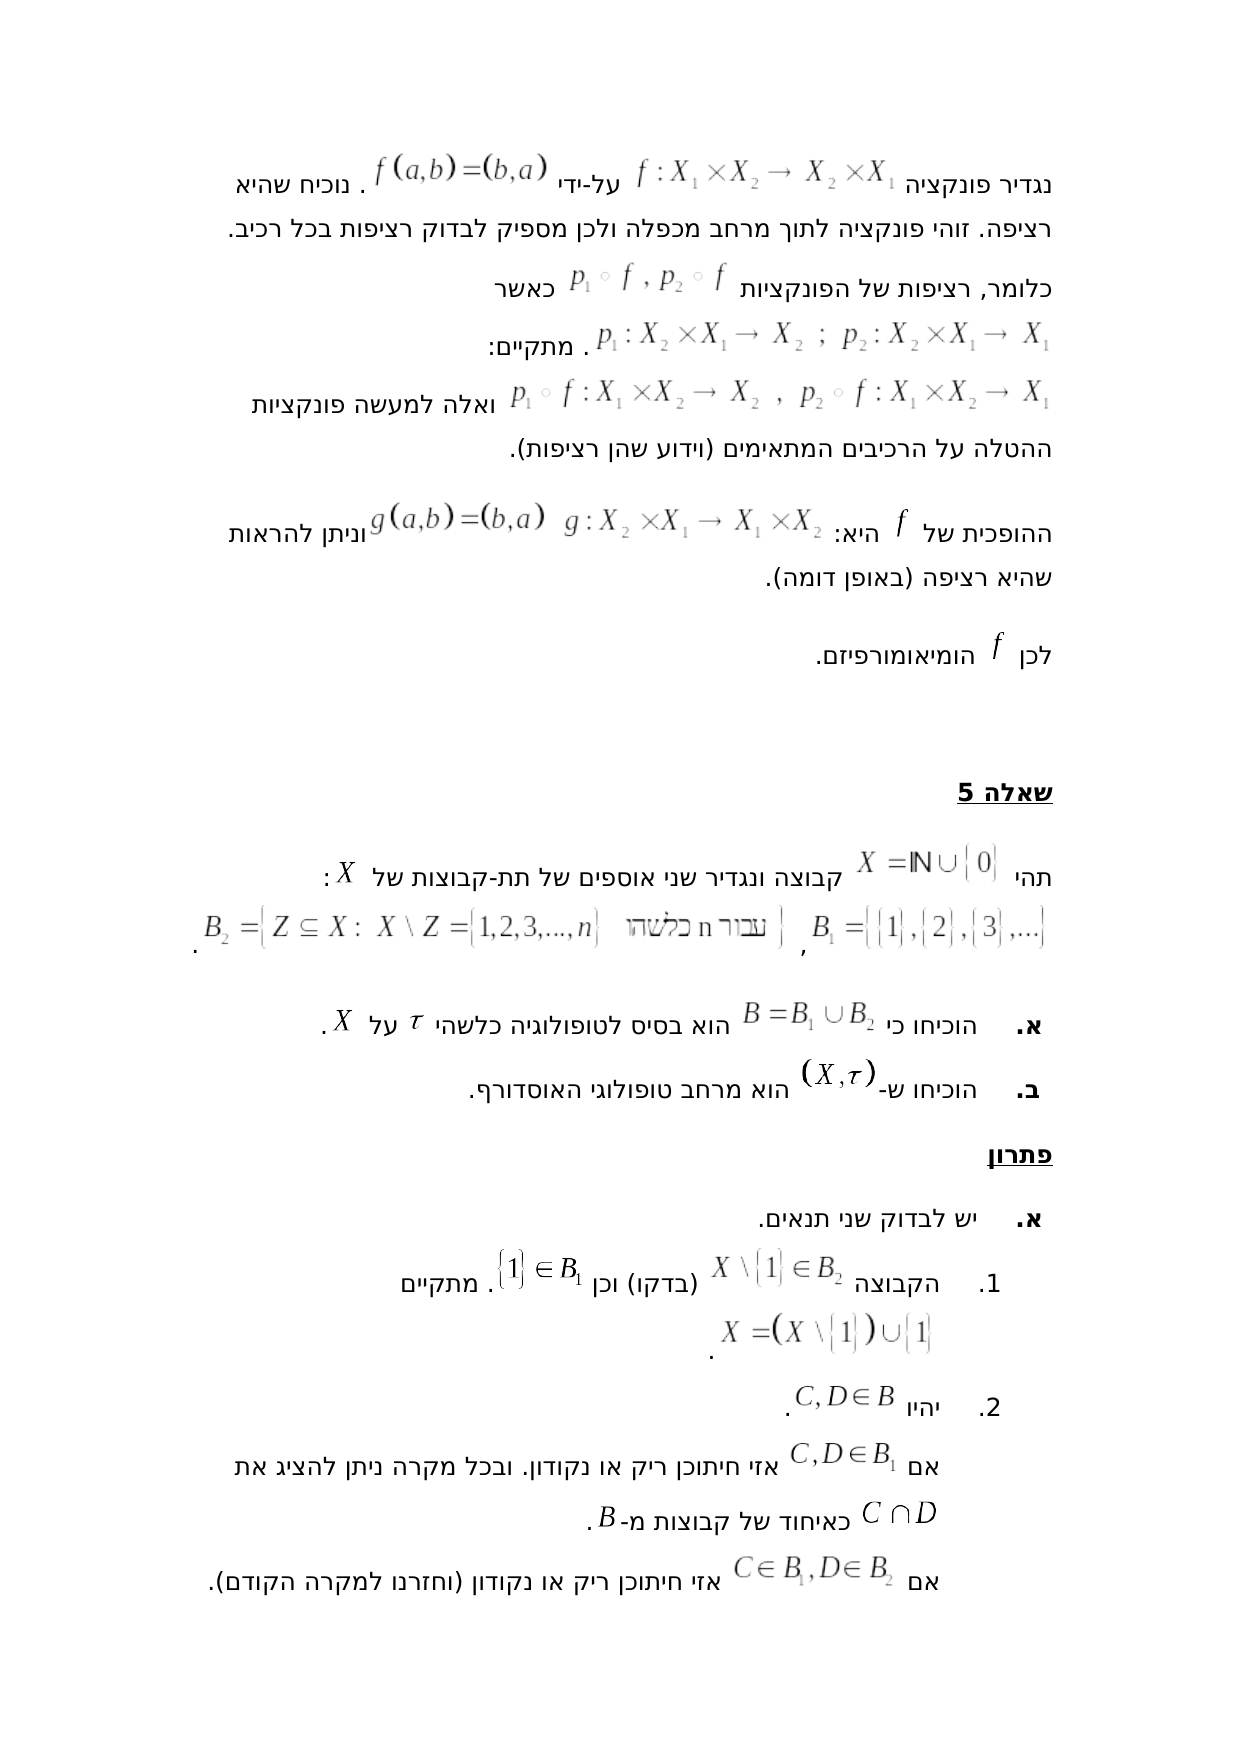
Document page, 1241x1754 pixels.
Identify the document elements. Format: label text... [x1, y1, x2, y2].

list הוכיחו ש- הוא מרחב טופולוגי האוסדורף. [187, 1055, 1015, 1104]
text לכן הומיאומורפיזם. [187, 627, 1053, 671]
list אם אזי חיתוכן ריק או נקודון. ובכל מקרה ניתן להציג את כאיחוד של קבוצות מ-. [187, 1436, 940, 1536]
list אם אזי חיתוכן ריק או נקודון (וחזרנו למקרה הקודם). [187, 1551, 940, 1596]
text פתרון [187, 1140, 1053, 1169]
text ההופכית של היא: וניתן להראות שהיא רציפה (באופן דומה). [187, 498, 1053, 592]
list יש לבדוק שני תנאים. [187, 1204, 1015, 1234]
text נגדיר פונקציה על-ידי . נוכיח שהיא רציפה. זוהי פונקציה לתוך מרחב מכפלה ולכן מספיק לבדוק רציפות בכל רכיב. כלומר, רציפות של הפונקציות כאשר . מתקיים: ואלה למעשה פונקציות ההטלה על הרכיבים המתאימים (וידוע שהן רציפות). [187, 150, 1053, 463]
text שאלה 5 [187, 778, 1053, 807]
list יהיו . [187, 1380, 978, 1422]
list הקבוצה (בדקו) וכן . מתקיים . [187, 1248, 978, 1365]
list הוכיחו כי הוא בסיס לטופולוגיה כלשהי על . [187, 995, 1015, 1040]
text תהי קבוצה ונגדיר שני אוספים של תת-קבוצות של : , . [187, 843, 1053, 960]
